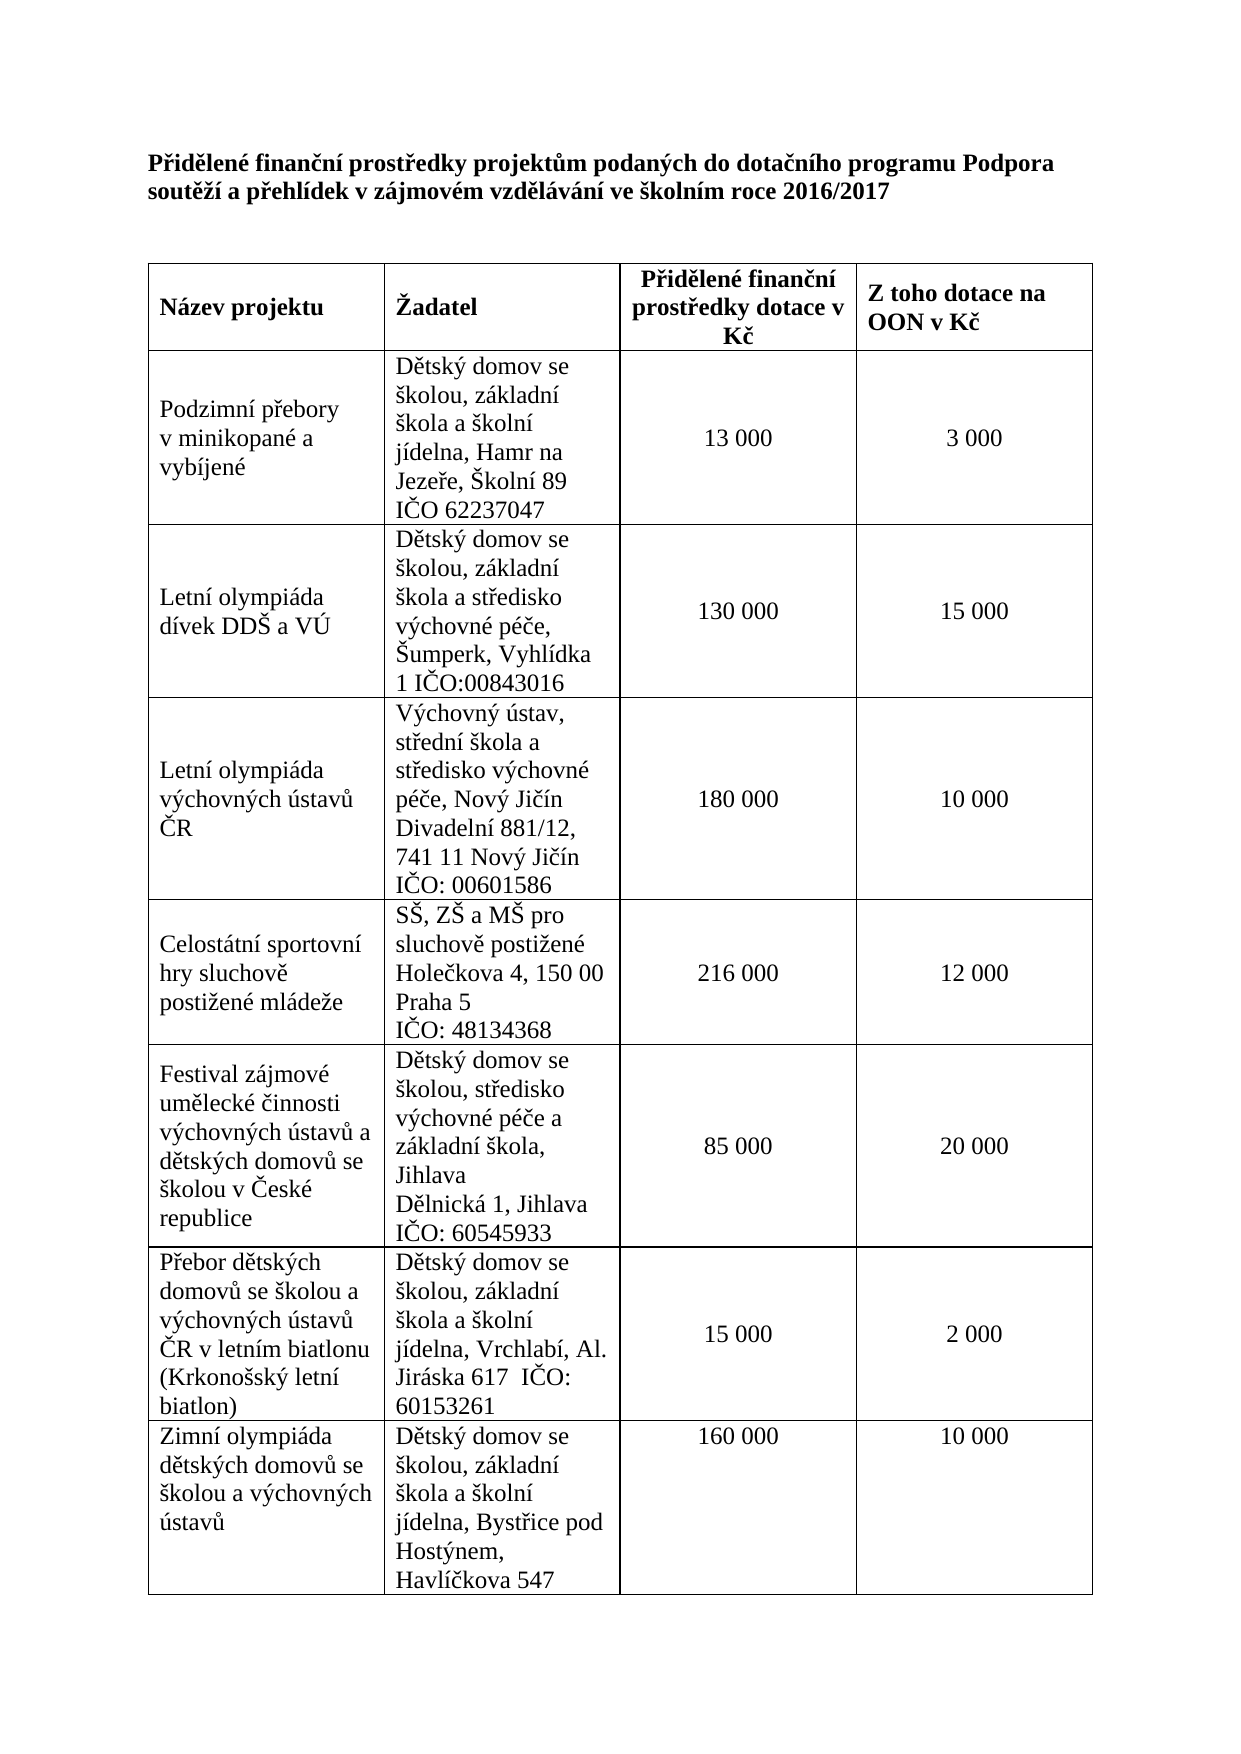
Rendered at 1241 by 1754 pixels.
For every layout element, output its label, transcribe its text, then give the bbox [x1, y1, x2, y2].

table_cell Dětský domov se školou, základní škola a středisko výchovné péče, Šumperk, Vyhlídka 1 IČO:00843016 [385, 525, 619, 697]
table_cell 216 000 [621, 900, 856, 1044]
table_cell Letní olympiáda výchovných ústavů ČR [149, 698, 384, 899]
table_cell 15 000 [857, 525, 1092, 697]
table_cell 13 000 [621, 351, 856, 523]
table_cell Výchovný ústav, střední škola a středisko výchovné péče, Nový Jičín Divadelní 881/12, 741 11 Nový Jičín IČO: 00601586 [385, 698, 619, 899]
table_header Název projektu [149, 264, 384, 350]
table_cell 180 000 [621, 698, 856, 899]
table_cell Dětský domov se školou, středisko výchovné péče a základní škola, Jihlava Dělnická 1, Jihlava IČO: 60545933 [385, 1045, 619, 1246]
table_cell 130 000 [621, 525, 856, 697]
table_cell SŠ, ZŠ a MŠ pro sluchově postižené Holečkova 4, 150 00 Praha 5 IČO: 48134368 [385, 900, 619, 1044]
table_cell 3 000 [857, 351, 1092, 523]
table_cell Festival zájmové umělecké činnosti výchovných ústavů a dětských domovů se školou v České republice [149, 1045, 384, 1246]
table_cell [149, 1421, 384, 1593]
table_cell 2 000 [857, 1248, 1092, 1420]
table_cell Letní olympiáda dívek DDŠ a VÚ [149, 525, 384, 697]
table_cell 10 000 [857, 698, 1092, 899]
table_cell Dětský domov se školou, základní škola a školní jídelna, Hamr na Jezeře, Školní 89 IČO 62237047 [385, 351, 619, 523]
table_cell Podzimní přebory v minikopané a vybíjené [149, 351, 384, 523]
table_header Žadatel [385, 264, 619, 350]
table_cell Přebor dětských domovů se školou a výchovných ústavů ČR v letním biatlonu (Krkonošský letní biatlon) [149, 1248, 384, 1420]
table_cell 10 000 [857, 1421, 1092, 1593]
table_cell Dětský domov se školou, základní škola a školní jídelna, Vrchlabí, Al. Jiráska 617 IČO: 60153261 [385, 1248, 619, 1420]
table_cell 160 000 [621, 1421, 856, 1593]
table_header Přidělené finanční prostředky dotace v Kč [621, 264, 856, 350]
table_cell 85 000 [621, 1045, 856, 1246]
table_cell 20 000 [857, 1045, 1092, 1246]
table_cell 12 000 [857, 900, 1092, 1044]
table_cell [385, 1421, 619, 1593]
table_cell Celostátní sportovní hry sluchově postižené mládeže [149, 900, 384, 1044]
table_header Z toho dotace na OON v Kč [857, 264, 1092, 350]
table_cell 15 000 [621, 1248, 856, 1420]
text Přidělené finanční prostředky projektům podaných do dotačního programu Podpora soutěží a přehlídek v zájmovém vzdělávání ve školním roce 2016/2017 [148, 148, 1093, 205]
